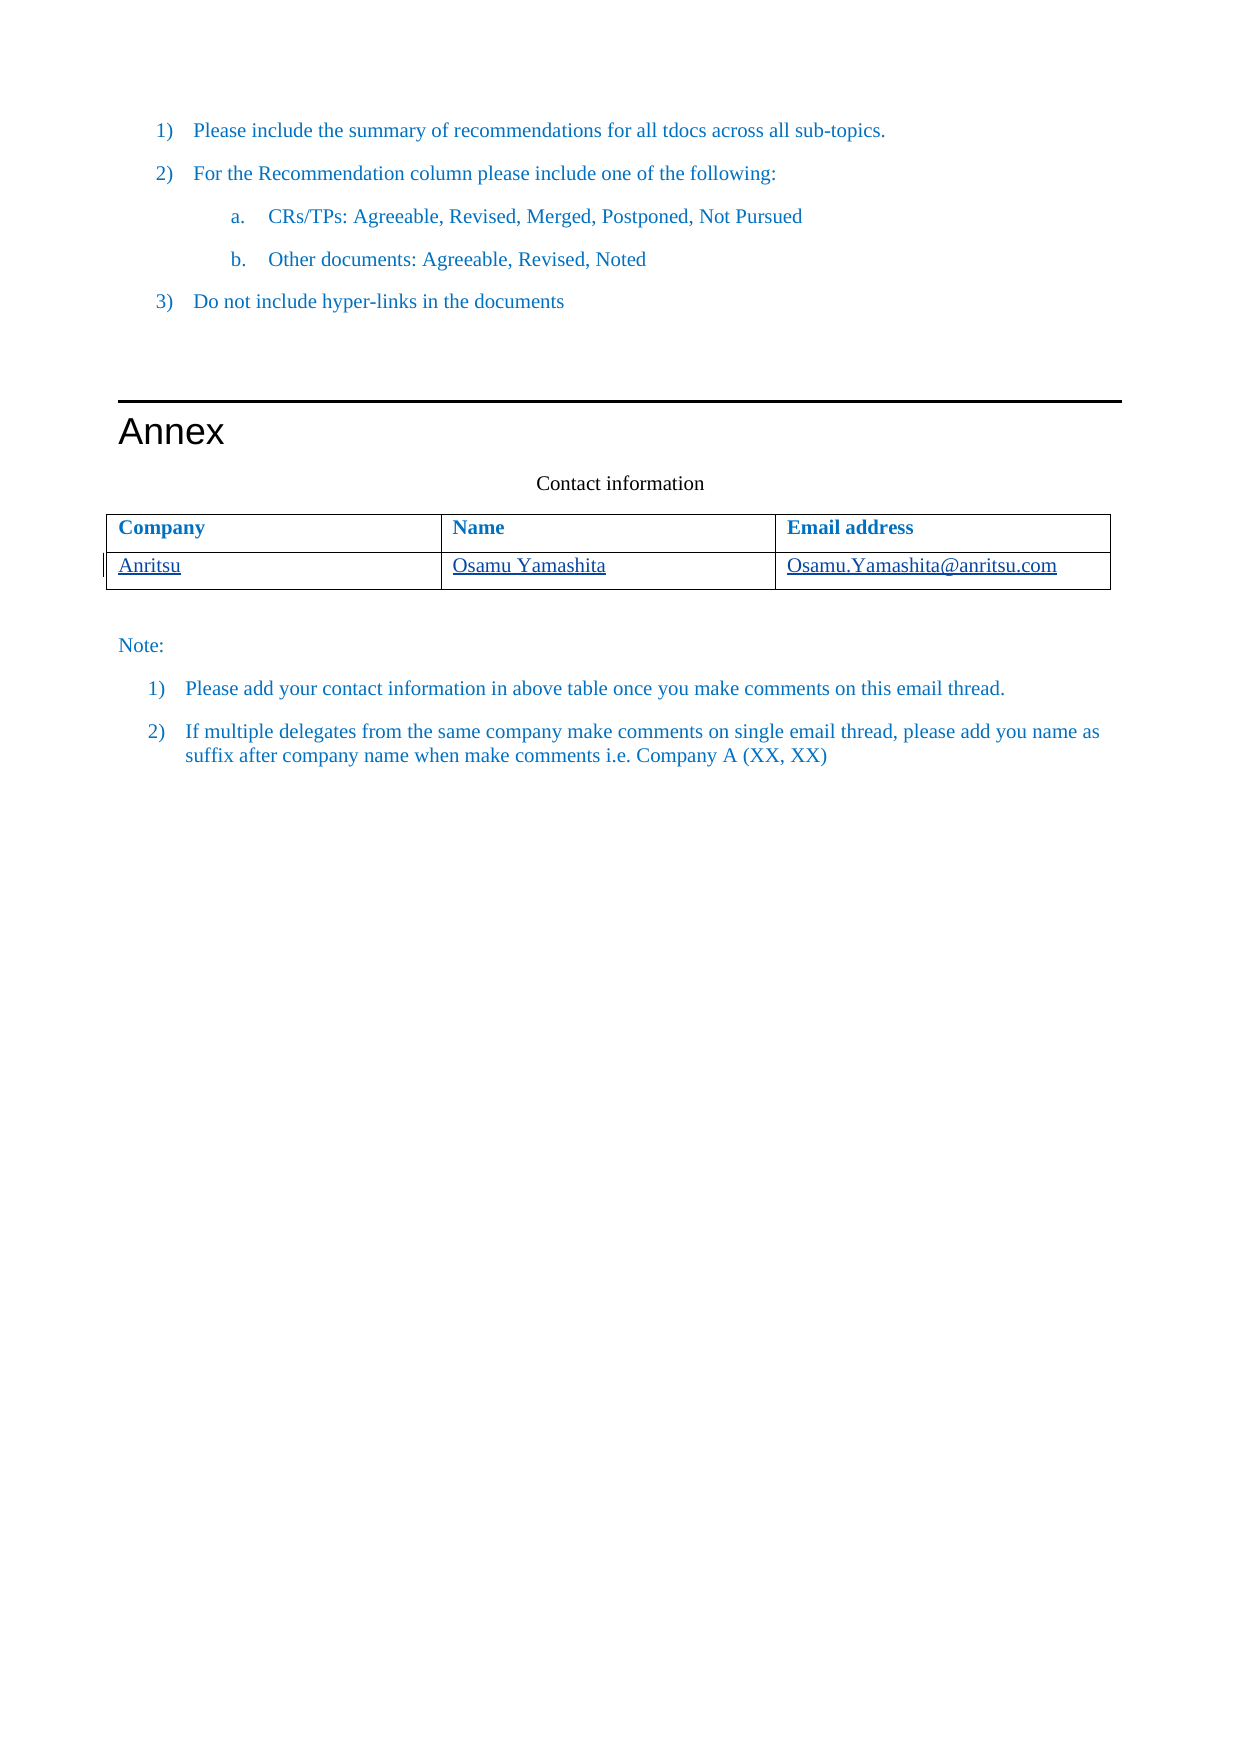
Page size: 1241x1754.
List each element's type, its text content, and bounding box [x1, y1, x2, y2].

list CRs/TPs: Agreeable, Revised, Merged, Postponed, Not Pursued [231, 204, 1122, 228]
list Other documents: Agreeable, Revised, Noted [231, 246, 1122, 271]
table_cell [107, 553, 441, 589]
table_header Company [107, 515, 441, 552]
text Annex [118, 403, 1122, 452]
list For the Recommendation column please include one of the following: [156, 161, 1122, 185]
table_cell [442, 553, 775, 589]
table_header Name [442, 515, 775, 552]
table_header Email address [776, 515, 1110, 552]
list Do not include hyper-links in the documents [156, 289, 1122, 313]
list Please include the summary of recommendations for all tdocs across all sub-topics. [156, 118, 1122, 142]
text Note: [118, 633, 1122, 657]
text Contact information [118, 471, 1122, 495]
list Please add your contact information in above table once you make comments on this email thread. [148, 676, 1122, 700]
table_cell [776, 553, 1110, 589]
list If multiple delegates from the same company make comments on single email thread, please add you name as suffix after company name when make comments i.e. Company A (XX, XX) [148, 719, 1122, 767]
